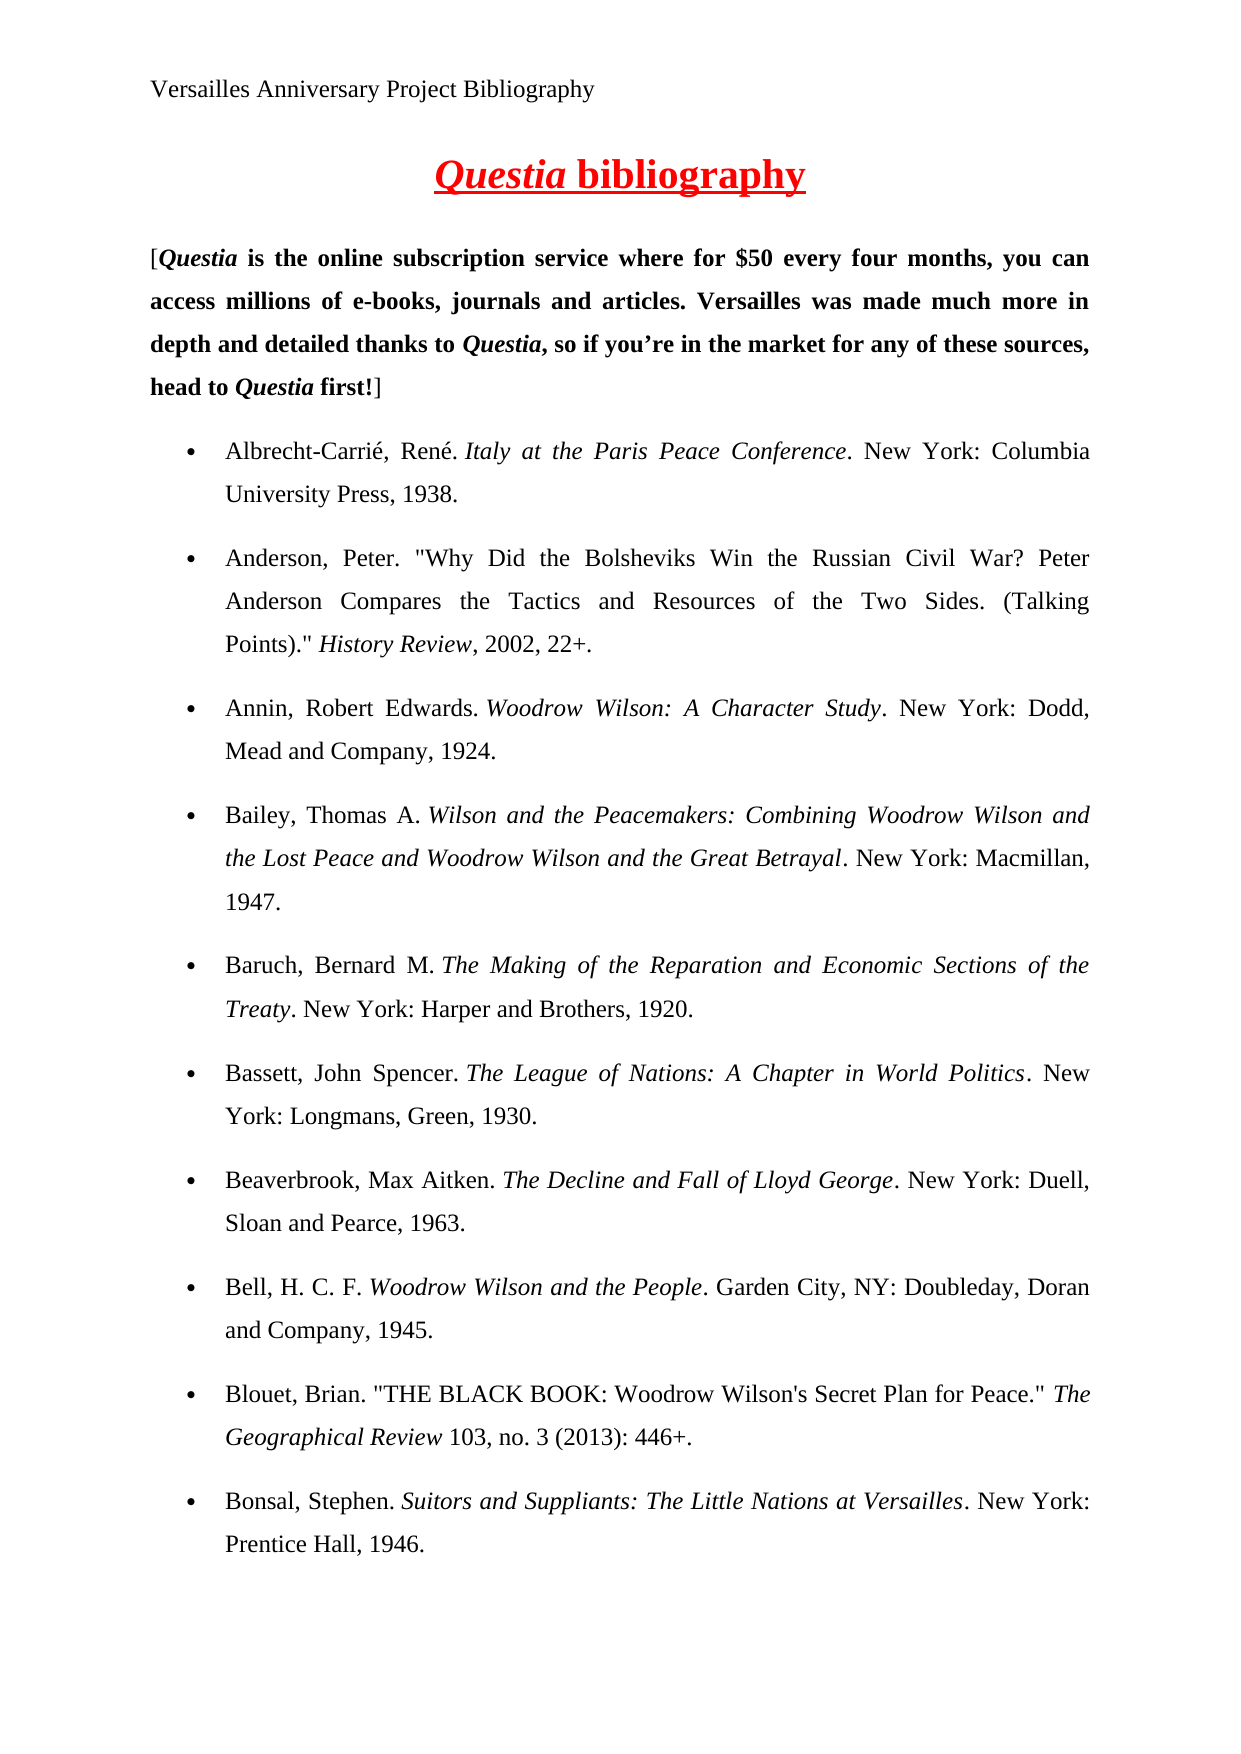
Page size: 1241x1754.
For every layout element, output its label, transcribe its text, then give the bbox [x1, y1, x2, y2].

list Bonsal, Stephen. Suitors and Suppliants: The Little Nations at Versailles. New York: Prentice Hall, 1946. [187, 1486, 1090, 1558]
list Bell, H. C. F. Woodrow Wilson and the People. Garden City, NY: Doubleday, Doran and Company, 1945. [187, 1272, 1090, 1344]
list Bailey, Thomas A. Wilson and the Peacemakers: Combining Woodrow Wilson and the Lost Peace and Woodrow Wilson and the Great Betrayal. New York: Macmillan, 1947. [187, 800, 1090, 915]
list Annin, Robert Edwards. Woodrow Wilson: A Character Study. New York: Dodd, Mead and Company, 1924. [187, 693, 1090, 765]
list Beaverbrook, Max Aitken. The Decline and Fall of Lloyd George. New York: Duell, Sloan and Pearce, 1963. [187, 1165, 1090, 1237]
list Baruch, Bernard M. The Making of the Reparation and Economic Sections of the Treaty. New York: Harper and Brothers, 1920. [187, 951, 1090, 1022]
list Anderson, Peter. "Why Did the Bolsheviks Win the Russian Civil War? Peter Anderson Compares the Tactics and Resources of the Two Sides. (Talking Points)." History Review, 2002, 22+. [187, 543, 1090, 658]
list Albrecht-Carrié, René. Italy at the Paris Peace Conference. New York: Columbia University Press, 1938. [187, 436, 1090, 508]
text Questia bibliography [150, 150, 1090, 198]
list Blouet, Brian. "THE BLACK BOOK: Woodrow Wilson's Secret Plan for Peace." The Geographical Review 103, no. 3 (2013): 446+. [187, 1379, 1090, 1451]
list Bassett, John Spencer. The League of Nations: A Chapter in World Politics. New York: Longmans, Green, 1930. [187, 1058, 1090, 1129]
text [Questia is the online subscription service where for $50 every four months, you can access millions of e-books, journals and articles. Versailles was made much more in depth and detailed thanks to Questia, so if you’re in the market for any of these sources, head to Questia first!] [150, 243, 1090, 401]
